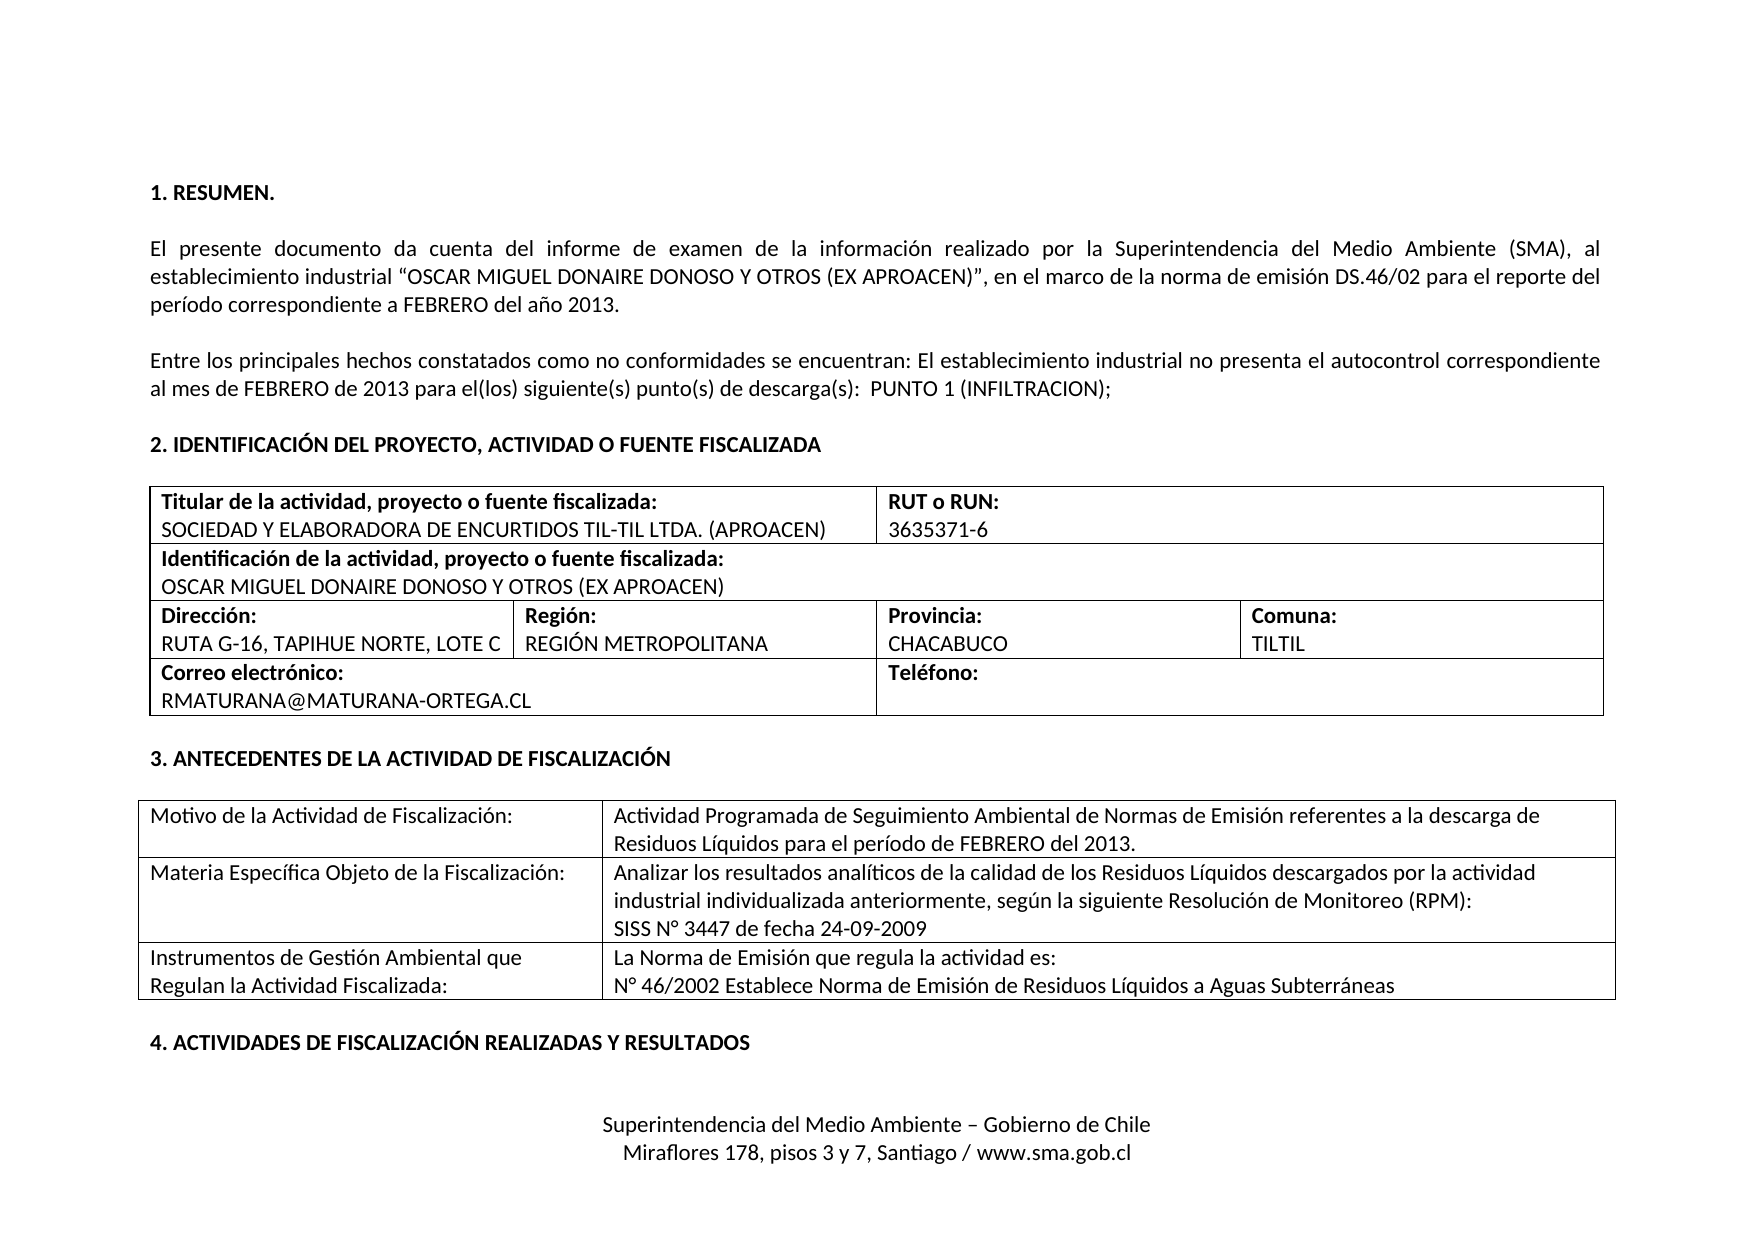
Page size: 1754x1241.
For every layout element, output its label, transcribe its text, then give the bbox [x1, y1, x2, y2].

table_cell Correo electrónico: RMATURANA@MATURANA-ORTEGA.CL [151, 659, 876, 714]
table_cell Provincia: CHACABUCO [877, 601, 1240, 657]
table_header Motivo de la Actividad de Fiscalización: [139, 801, 602, 857]
table_header Titular de la actividad, proyecto o fuente fiscalizada: SOCIEDAD Y ELABORADORA DE ENCURTIDOS TIL-TIL LTDA. (APROACEN) [151, 487, 876, 543]
table_cell Instrumentos de Gestión Ambiental que Regulan la Actividad Fiscalizada: [139, 943, 602, 999]
table_header RUT o RUN: 3635371-6 [877, 487, 1603, 543]
table_cell Región: REGIÓN METROPOLITANA [514, 601, 876, 657]
text El presente documento da cuenta del informe de examen de la información realizado por la Superintendencia del Medio Ambiente (SMA), al establecimiento industrial “OSCAR MIGUEL DONAIRE DONOSO Y OTROS (EX APROACEN)”, en el marco de la norma de emisión DS.46/02 para el reporte del período correspondiente a FEBRERO del año 2013. [150, 206, 1604, 318]
text Entre los principales hechos constatados como no conformidades se encuentran: El establecimiento industrial no presenta el autocontrol correspondiente al mes de FEBRERO de 2013 para el(los) siguiente(s) punto(s) de descarga(s): PUNTO 1 (INFILTRACION); [150, 318, 1604, 402]
table_cell Analizar los resultados analíticos de la calidad de los Residuos Líquidos descargados por la actividad industrial individualizada anteriormente, según la siguiente Resolución de Monitoreo (RPM): SISS N° 3447 de fecha 24-09-2009 [603, 858, 1615, 942]
table_cell Comuna: TILTIL [1241, 601, 1603, 657]
text 4. ACTIVIDADES DE FISCALIZACIÓN REALIZADAS Y RESULTADOS [150, 1000, 1604, 1056]
table_cell Teléfono: [877, 659, 1603, 714]
text 1. RESUMEN. [150, 150, 1604, 206]
table_cell La Norma de Emisión que regula la actividad es: N° 46/2002 Establece Norma de Emisión de Residuos Líquidos a Aguas Subterráneas [603, 943, 1615, 999]
text 3. ANTECEDENTES DE LA ACTIVIDAD DE FISCALIZACIÓN [150, 716, 1604, 772]
table_cell Materia Específica Objeto de la Fiscalización: [139, 858, 602, 942]
text 2. IDENTIFICACIÓN DEL PROYECTO, ACTIVIDAD O FUENTE FISCALIZADA [150, 402, 1604, 458]
table_header Actividad Programada de Seguimiento Ambiental de Normas de Emisión referentes a la descarga de Residuos Líquidos para el período de FEBRERO del 2013. [603, 801, 1615, 857]
table_cell Dirección: RUTA G-16, TAPIHUE NORTE, LOTE C [151, 601, 513, 657]
table_cell Identificación de la actividad, proyecto o fuente fiscalizada: OSCAR MIGUEL DONAIRE DONOSO Y OTROS (EX APROACEN) [151, 544, 1603, 600]
